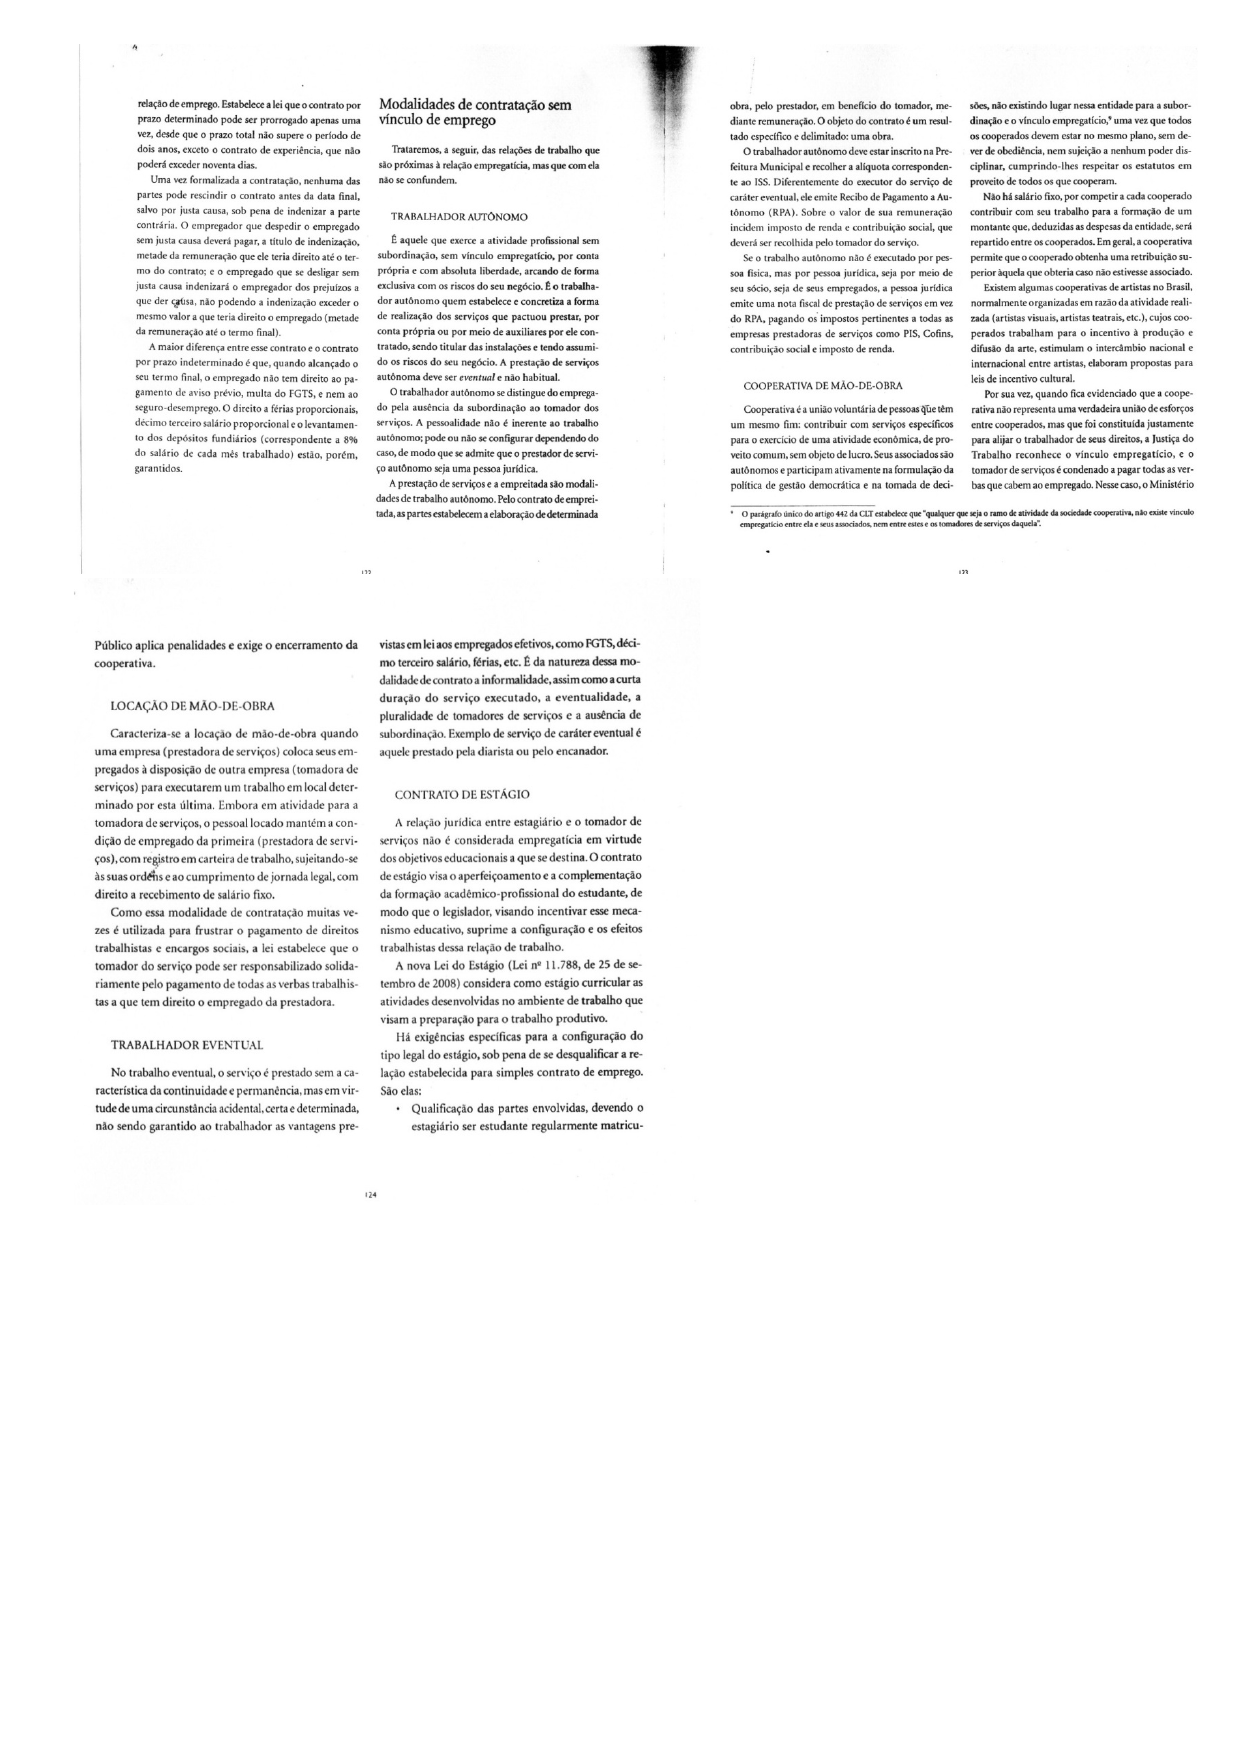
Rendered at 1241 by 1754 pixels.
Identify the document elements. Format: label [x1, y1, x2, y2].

picture [73, 44, 1198, 574]
picture [73, 578, 701, 1205]
